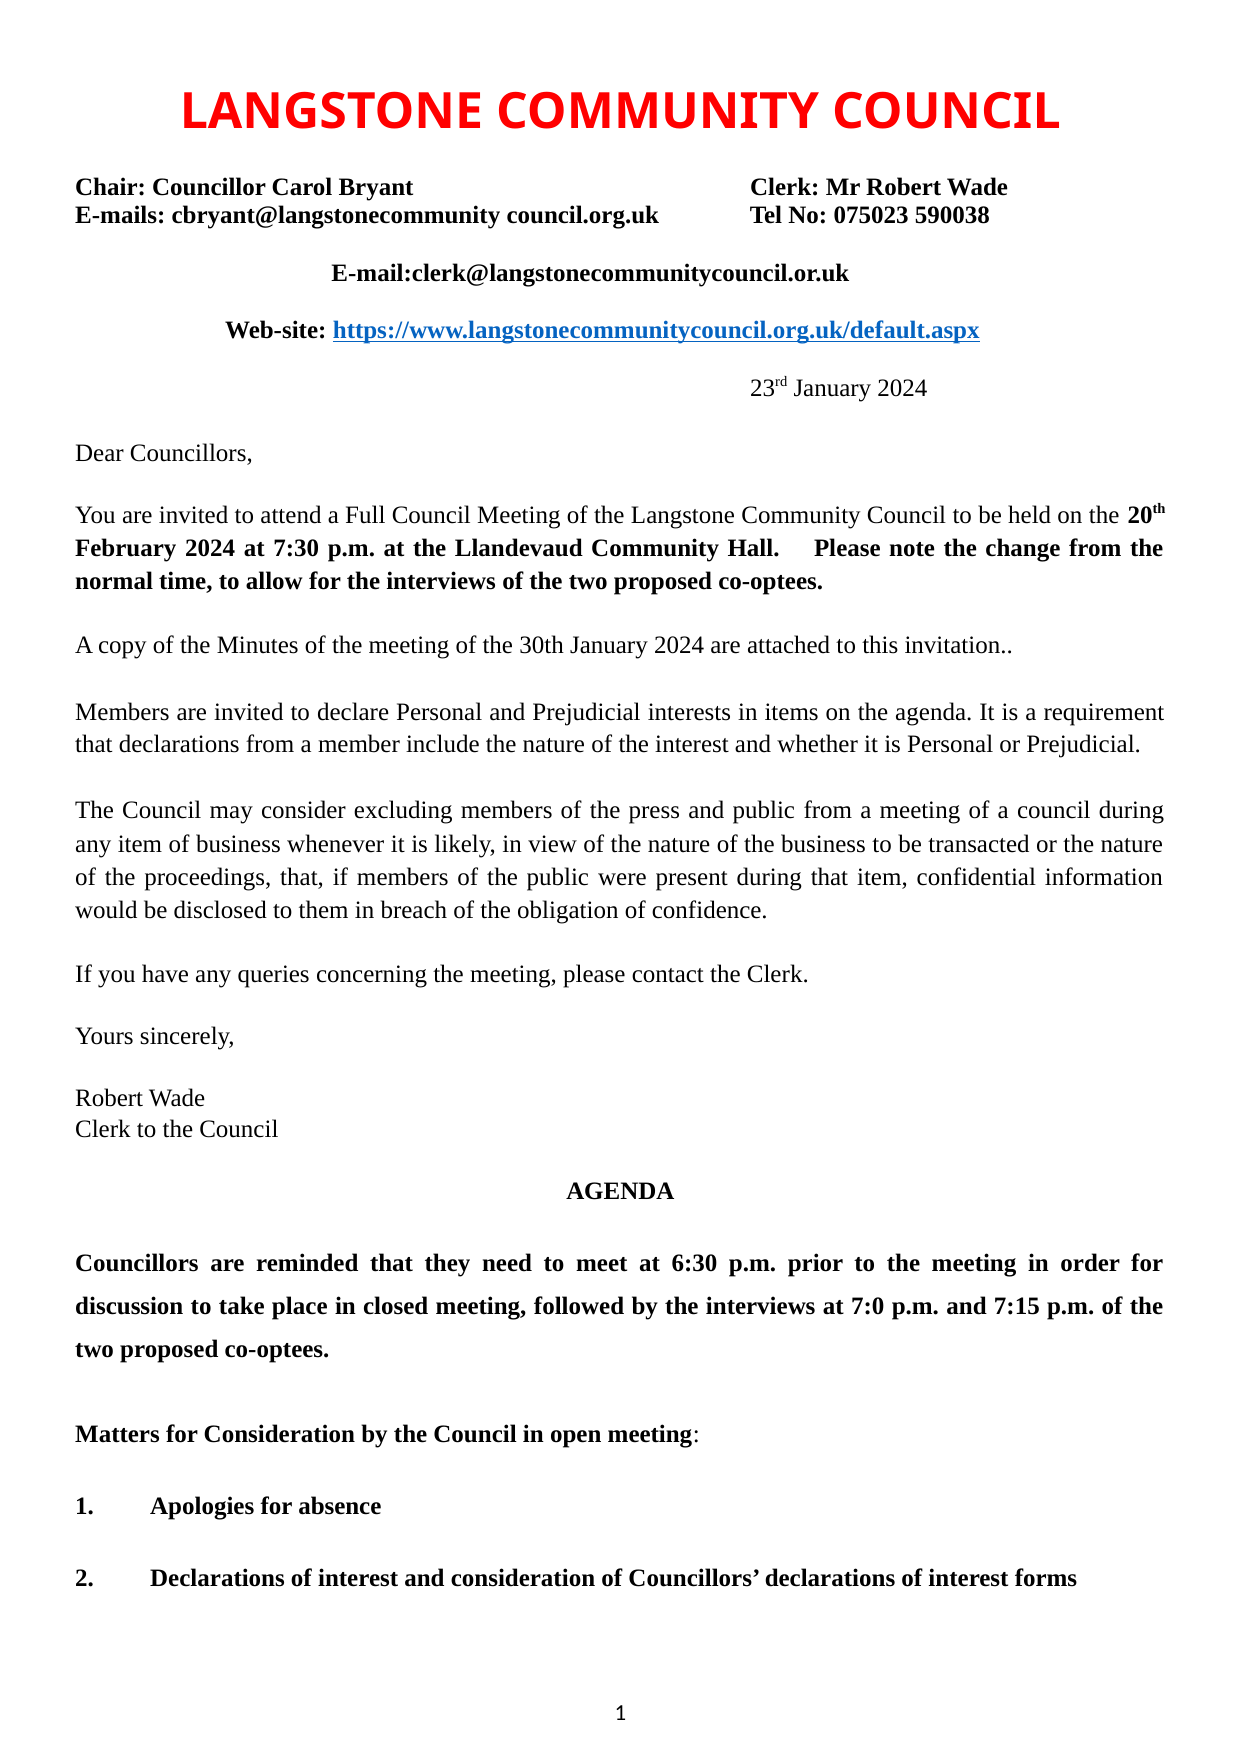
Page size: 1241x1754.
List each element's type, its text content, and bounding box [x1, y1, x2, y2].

text 23rd January 2024 [112, 373, 1165, 402]
text E-mail:clerk@langstonecommunitycouncil.or.uk [75, 258, 1165, 287]
text If you have any queries concerning the meeting, please contact the Clerk. [75, 959, 1165, 987]
text The Council may consider excluding members of the press and public from a meeting of a council during any item of business whenever it is likely, in view of the nature of the business to be transacted or the nature of the proceedings, that, if members of the public were present during that item, confidential information would be disclosed to them in breach of the obligation of confidence. [75, 796, 1165, 923]
text Yours sincerely, [75, 1021, 1165, 1049]
text Chair: Councillor Carol Bryant Clerk: Mr Robert Wade [75, 172, 1165, 201]
text AGENDA [75, 1176, 1165, 1205]
text LANGSTONE COMMUNITY COUNCIL [75, 75, 1165, 143]
text Members are invited to declare Personal and Prejudicial interests in items on the agenda. It is a requirement that declarations from a member include the nature of the interest and whether it is Personal or Prejudicial. [75, 697, 1165, 758]
text Web-site: https://www.langstonecommunitycouncil.org.uk/default.aspx [75, 316, 1165, 344]
text Matters for Consideration by the Council in open meeting: [75, 1419, 1165, 1448]
list Apologies for absence [75, 1491, 1165, 1520]
text E-mails: cbryant@langstonecommunity council.org.uk Tel No: 075023 590038 [75, 201, 1165, 229]
text You are invited to attend a Full Council Meeting of the Langstone Community Council to be held on the 20th February 2024 at 7:30 p.m. at the Llandevaud Community Hall. Please note the change from the normal time, to allow for the interviews of the two proposed co-optees. [75, 500, 1165, 595]
list Declarations of interest and consideration of Councillors’ declarations of interest forms [75, 1563, 1165, 1592]
text Councillors are reminded that they need to meet at 6:30 p.m. prior to the meeting in order for discussion to take place in closed meeting, followed by the interviews at 7:0 p.m. and 7:15 p.m. of the two proposed co-optees. [75, 1248, 1165, 1363]
text Clerk to the Council [75, 1114, 1165, 1143]
text A copy of the Minutes of the meeting of the 30th January 2024 are attached to this invitation.. [75, 631, 1165, 659]
text Dear Councillors, [75, 438, 1165, 467]
text Robert Wade [75, 1083, 1165, 1112]
